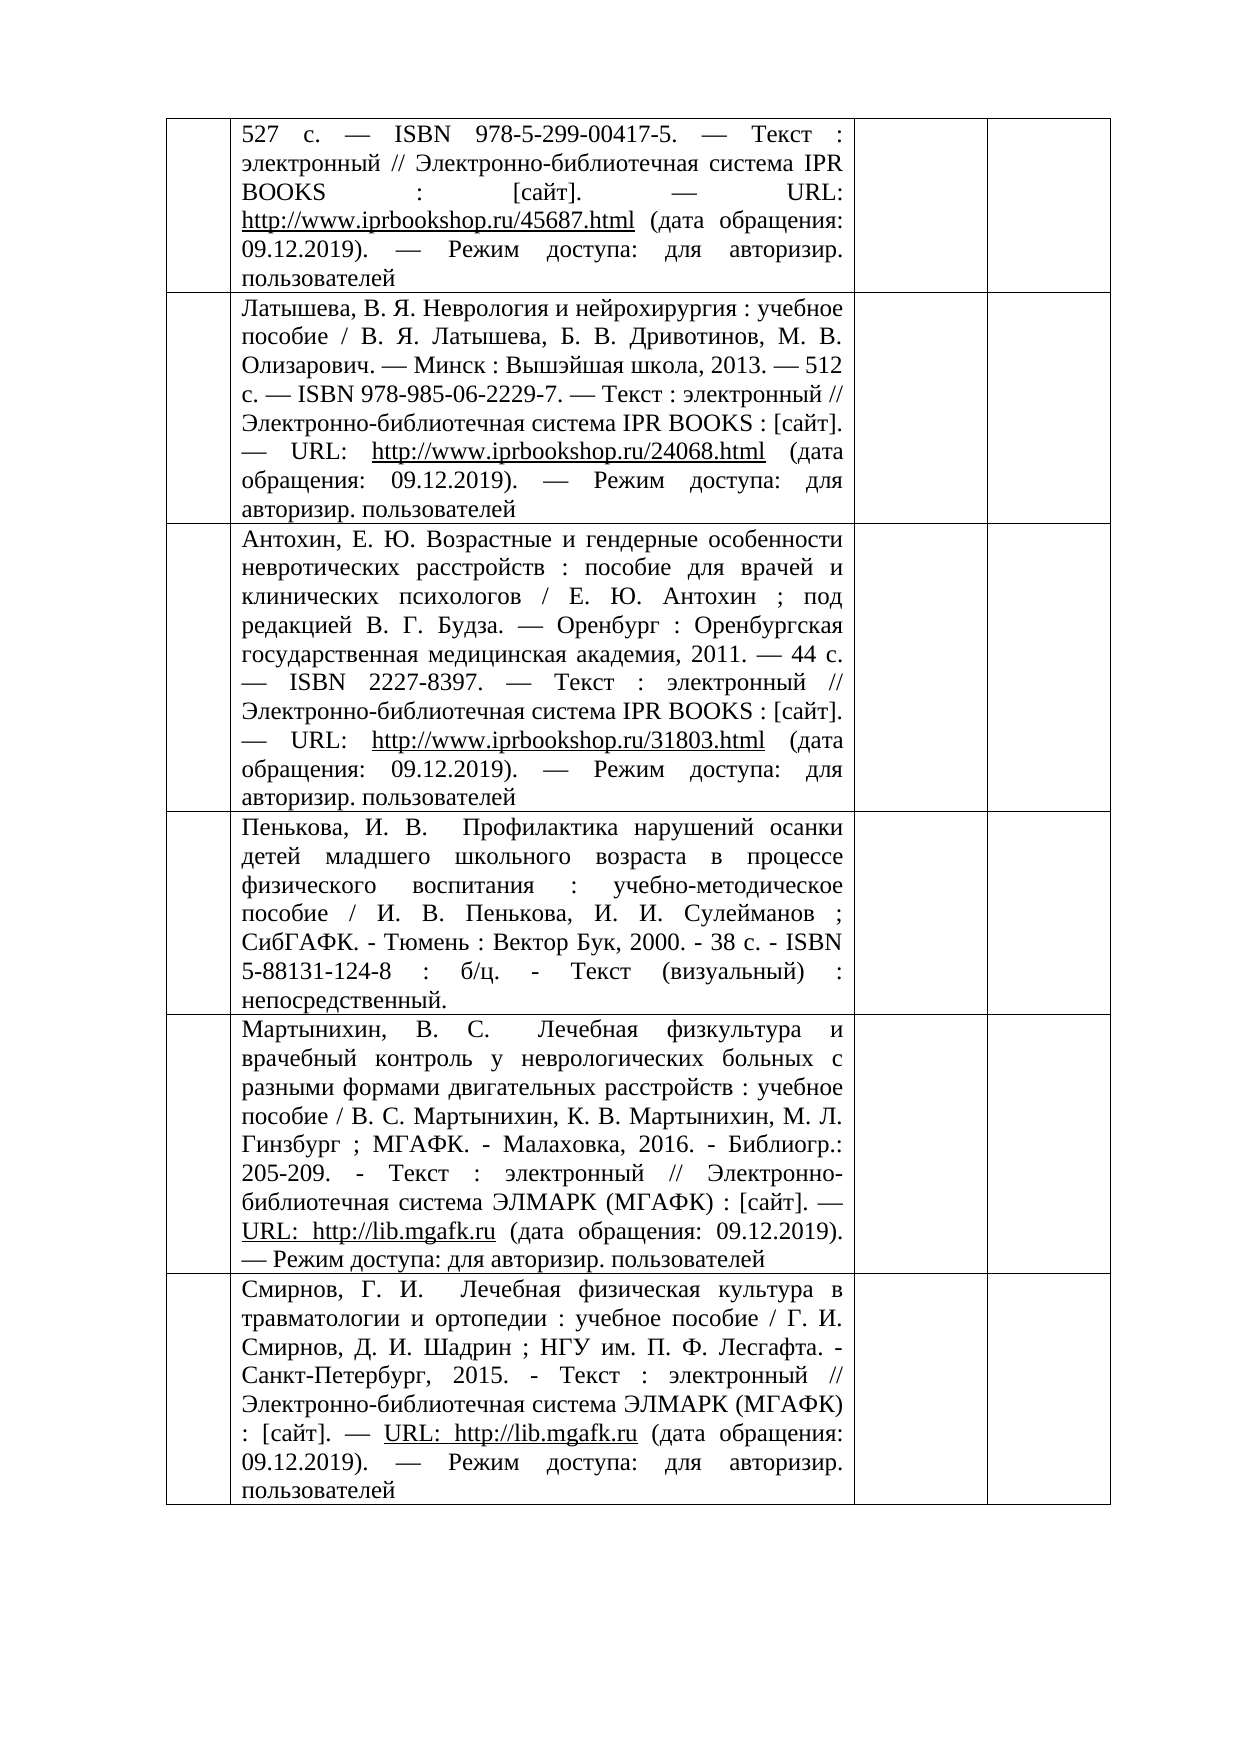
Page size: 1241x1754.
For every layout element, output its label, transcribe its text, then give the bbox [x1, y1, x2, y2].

table_cell Пенькова, И. В. Профилактика нарушений осанки детей младшего школьного возраста в процессе физического воспитания : учебно-методическое пособие / И. В. Пенькова, И. И. Сулейманов ; СибГАФК. - Тюмень : Вектор Бук, 2000. - 38 с. - ISBN 5-88131-124-8 : б/ц. - Текст (визуальный) : непосредственный. [231, 812, 854, 1013]
table_cell [855, 1015, 987, 1273]
table_cell [988, 1015, 1110, 1273]
table_cell [988, 1274, 1110, 1504]
table_cell [167, 119, 230, 292]
table_cell [855, 119, 987, 292]
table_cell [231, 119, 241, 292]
table_cell Смирнов, Г. И. Лечебная физическая культура в травматологии и ортопедии : учебное пособие / Г. И. Смирнов, Д. И. Шадрин ; НГУ им. П. Ф. Лесгафта. - Санкт-Петербург, 2015. - Текст : электронный // Электронно-библиотечная система ЭЛМАРК (МГАФК) : [сайт]. — URL: http://lib.mgafk.ru (дата обращения: 09.12.2019). — Режим доступа: для авторизир. пользователей [231, 1274, 854, 1504]
table_cell [855, 812, 987, 1013]
table_cell [988, 812, 1110, 1013]
table_cell Антохин, Е. Ю. Возрастные и гендерные особенности невротических расстройств : пособие для врачей и клинических психологов / Е. Ю. Антохин ; под редакцией В. Г. Будза. — Оренбург : Оренбургская государственная медицинская академия, 2011. — 44 c. — ISBN 2227-8397. — Текст : электронный // Электронно-библиотечная система IPR BOOKS : [сайт]. — URL: http://www.iprbookshop.ru/31803.html (дата обращения: 09.12.2019). — Режим доступа: для авторизир. пользователей [231, 524, 854, 811]
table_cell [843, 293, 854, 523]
table_cell [855, 1274, 987, 1504]
table_cell [988, 293, 1110, 523]
table_cell Мартынихин, В. С. Лечебная физкультура и врачебный контроль у неврологических больных с разными формами двигательных расстройств : учебное пособие / В. С. Мартынихин, К. В. Мартынихин, М. Л. Гинзбург ; МГАФК. - Малаховка, 2016. - Библиогр.: 205-209. - Текст : электронный // Электронно-библиотечная система ЭЛМАРК (МГАФК) : [сайт]. — URL: http://lib.mgafk.ru (дата обращения: 09.12.2019). — Режим доступа: для авторизир. пользователей [231, 1015, 854, 1273]
table_cell [167, 1015, 230, 1273]
table_cell [167, 812, 230, 1013]
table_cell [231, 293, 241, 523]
table_cell [167, 524, 230, 811]
table_cell [855, 524, 987, 811]
table_cell [167, 1274, 230, 1504]
table_cell [988, 524, 1110, 811]
table_cell [167, 293, 230, 523]
table_cell [855, 293, 987, 523]
table_cell [988, 119, 1110, 292]
